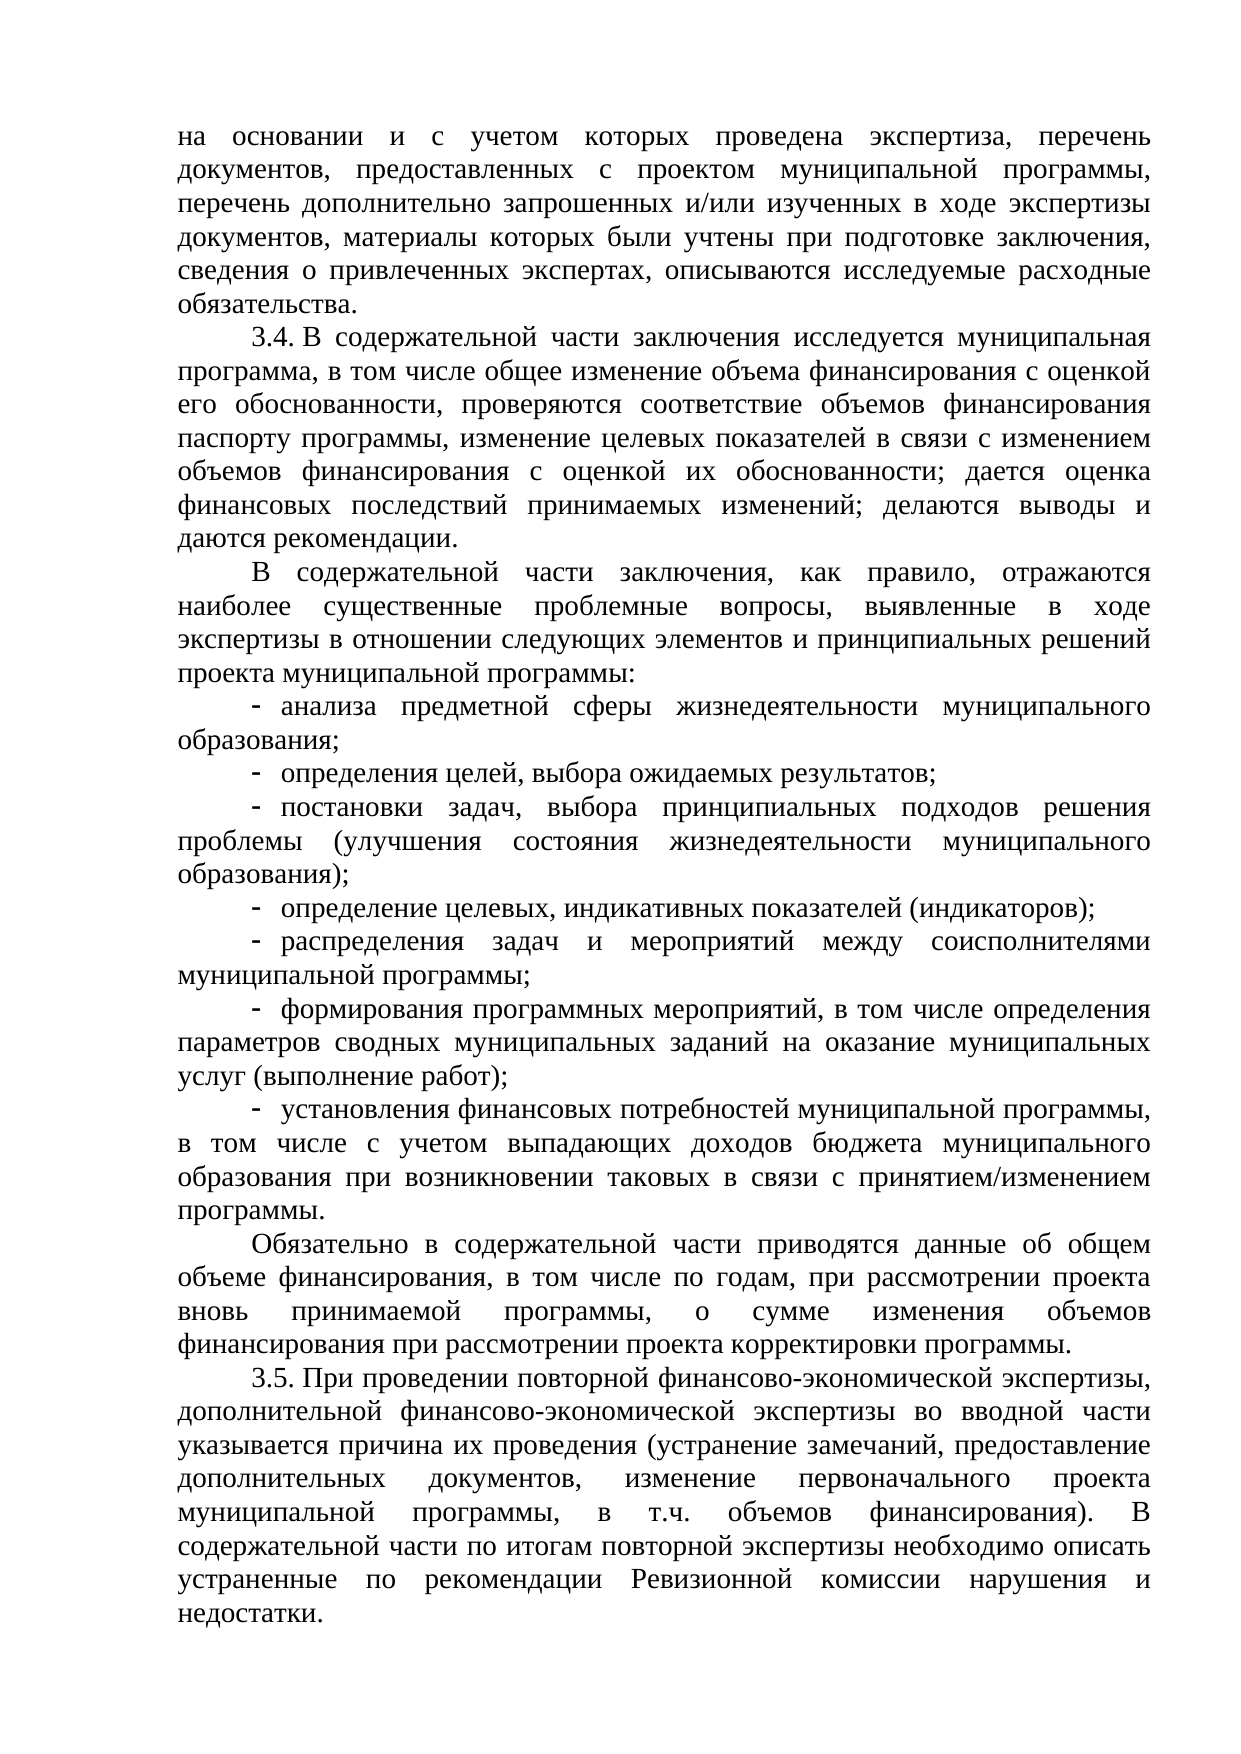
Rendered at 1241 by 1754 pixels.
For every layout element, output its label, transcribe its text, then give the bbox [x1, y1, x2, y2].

list установления финансовых потребностей муниципальной программы, в том числе с учетом выпадающих доходов бюджета муниципального образования при возникновении таковых в связи с принятием/изменением программы. [177, 1091, 1152, 1226]
list В содержательной части заключения, как правило, отражаются наиболее существенные проблемные вопросы, выявленные в ходе экспертизы в отношении следующих элементов и принципиальных решений проекта муниципальной программы: [177, 554, 1152, 688]
list анализа предметной сферы жизнедеятельности муниципального образования; [177, 688, 1152, 756]
list определения целей, выбора ожидаемых результатов; [177, 756, 1152, 789]
list постановки задач, выбора принципиальных подходов решения проблемы (улучшения состояния жизнедеятельности муниципального образования); [177, 789, 1152, 890]
list формирования программных мероприятий, в том числе определения параметров сводных муниципальных заданий на оказание муниципальных услуг (выполнение работ); [177, 991, 1152, 1091]
list Обязательно в содержательной части приводятся данные об общем объеме финансирования, в том числе по годам, при рассмотрении проекта вновь принимаемой программы, о сумме изменения объемов финансирования при рассмотрении проекта корректировки программы. [177, 1226, 1152, 1360]
list 3.5. При проведении повторной финансово-экономической экспертизы, дополнительной финансово-экономической экспертизы во вводной части указывается причина их проведения (устранение замечаний, предоставление дополнительных документов, изменение первоначального проекта муниципальной программы, в т.ч. объемов финансирования). В содержательной части по итогам повторной экспертизы необходимо описать устраненные по рекомендации Ревизионной комиссии нарушения и недостатки. [177, 1360, 1152, 1628]
list 3.4. В содержательной части заключения исследуется муниципальная программа, в том числе общее изменение объема финансирования с оценкой его обоснованности, проверяются соответствие объемов финансирования паспорту программы, изменение целевых показателей в связи с изменением объемов финансирования с оценкой их обоснованности; дается оценка финансовых последствий принимаемых изменений; делаются выводы и даются рекомендации. [177, 319, 1152, 554]
list определение целевых, индикативных показателей (индикаторов); [177, 890, 1152, 923]
list распределения задач и мероприятий между соисполнителями муниципальной программы; [177, 923, 1152, 991]
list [177, 118, 1152, 319]
